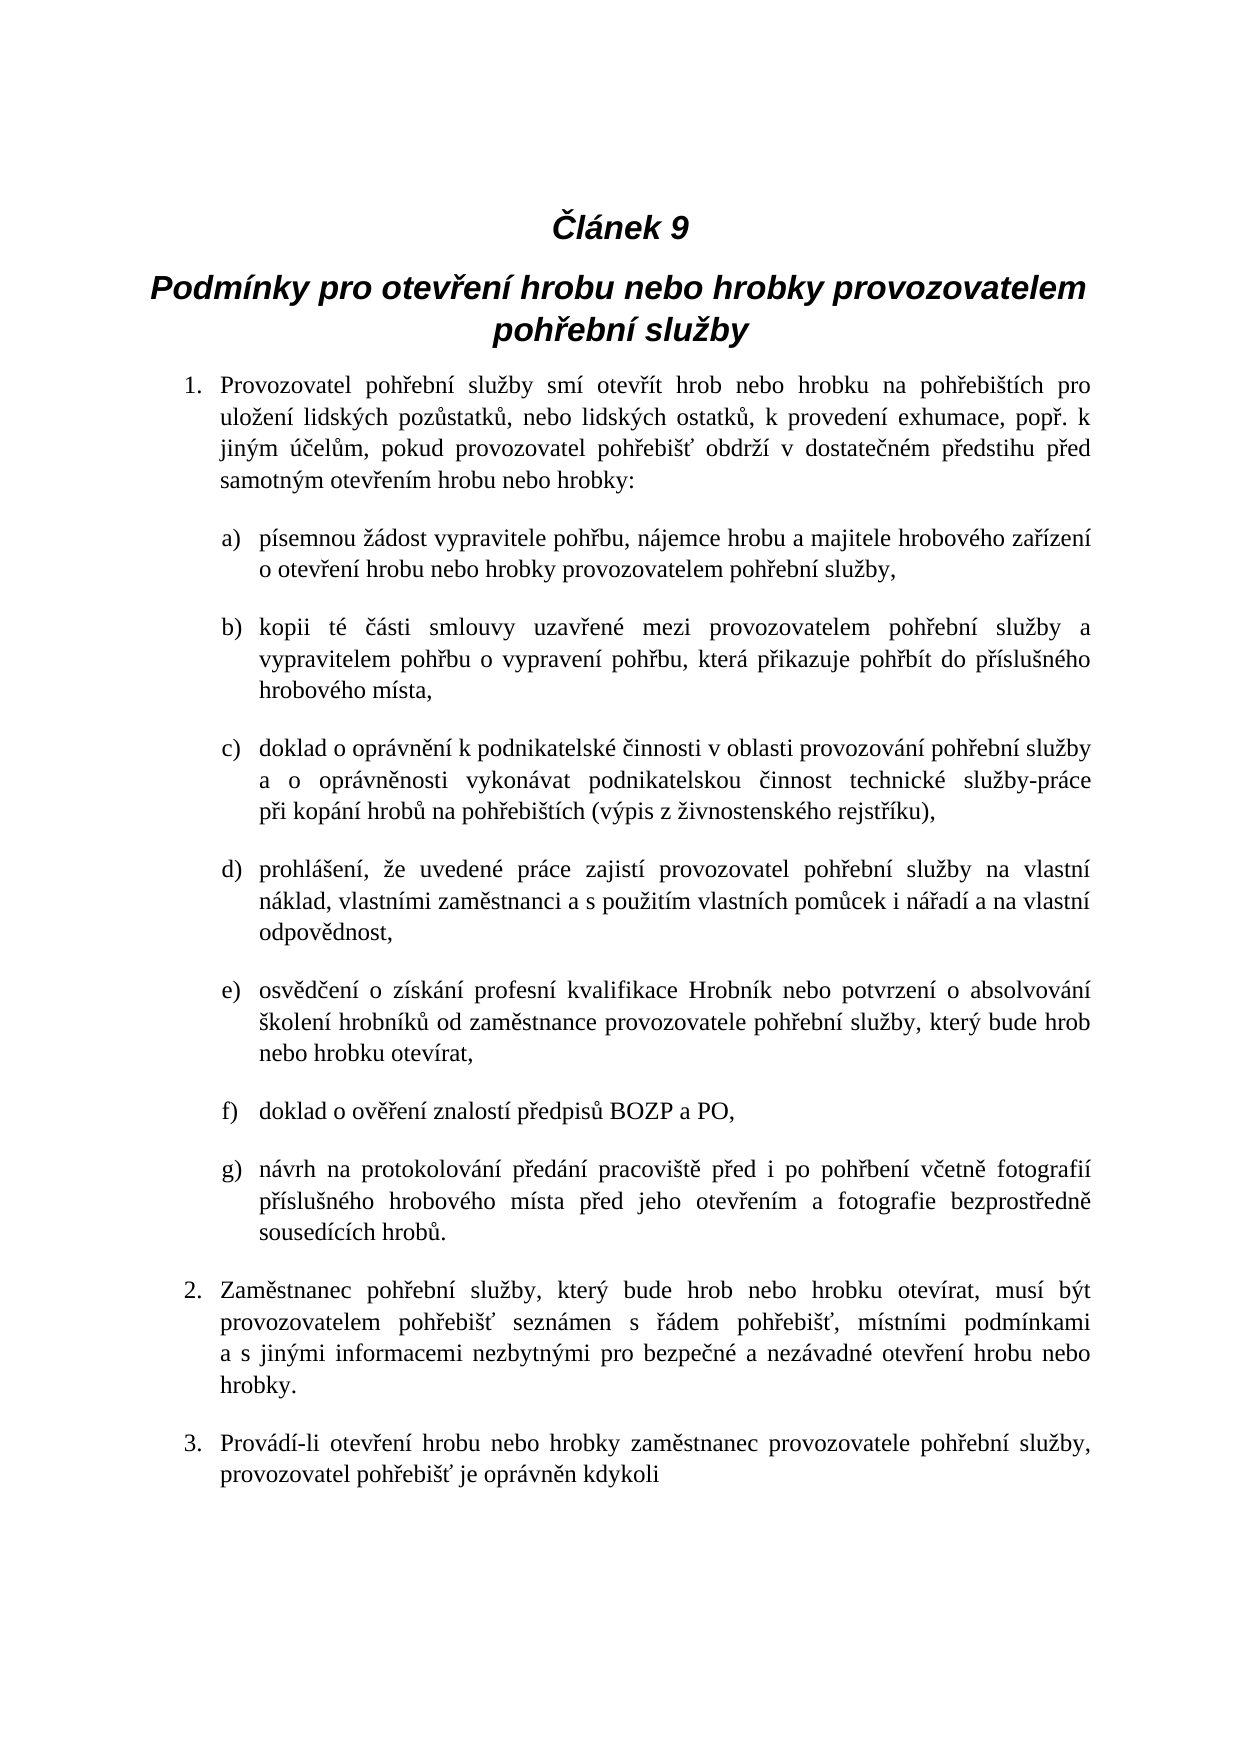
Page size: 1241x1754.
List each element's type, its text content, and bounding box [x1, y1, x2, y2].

subtitle Článek 9 [148, 208, 1092, 246]
list Zaměstnanec pohřební služby, který bude hrob nebo hrobku otevírat, musí být provozovatelem pohřebišť seznámen s řádem pohřebišť, místními podmínkami a s jinými informacemi nezbytnými pro bezpečné a nezávadné otevření hrobu nebo hrobky. [183, 1275, 1092, 1399]
list osvědčení o získání profesní kvalifikace Hrobník nebo potvrzení o absolvování školení hrobníků od zaměstnance provozovatele pohřební služby, který bude hrob nebo hrobku otevírat, [221, 975, 1092, 1067]
list Provozovatel pohřební služby smí otevřít hrob nebo hrobku na pohřebištích pro uložení lidských pozůstatků, nebo lidských ostatků, k provedení exhumace, popř. k jiným účelům, pokud provozovatel pohřebišť obdrží v dostatečném předstihu před samotným otevřením hrobu nebo hrobky: [183, 370, 1092, 493]
list doklad o oprávnění k podnikatelské činnosti v oblasti provozování pohřební služby a o oprávněnosti vykonávat podnikatelskou činnost technické služby-práce při kopání hrobů na pohřebištích (výpis z živnostenského rejstříku), [221, 733, 1092, 825]
list doklad o ověření znalostí předpisů BOZP a PO, [221, 1096, 1092, 1125]
list návrh na protokolování předání pracoviště před i po pohřbení včetně fotografií příslušného hrobového místa před jeho otevřením a fotografie bezprostředně sousedících hrobů. [221, 1154, 1092, 1246]
list prohlášení, že uvedené práce zajistí provozovatel pohřební služby na vlastní náklad, vlastními zaměstnanci a s použitím vlastních pomůcek i nářadí a na vlastní odpovědnost, [221, 854, 1092, 946]
list písemnou žádost vypravitele pohřbu, nájemce hrobu a majitele hrobového zařízení o otevření hrobu nebo hrobky provozovatelem pohřební služby, [221, 523, 1092, 583]
list kopii té části smlouvy uzavřené mezi provozovatelem pohřební služby a vypravitelem pohřbu o vypravení pohřbu, která přikazuje pohřbít do příslušného hrobového místa, [221, 612, 1092, 704]
list Provádí-li otevření hrobu nebo hrobky zaměstnanec provozovatele pohřební služby, provozovatel pohřebišť je oprávněn kdykoli [183, 1428, 1092, 1488]
subtitle Podmínky pro otevření hrobu nebo hrobky provozovatelem pohřební služby [148, 268, 1092, 348]
